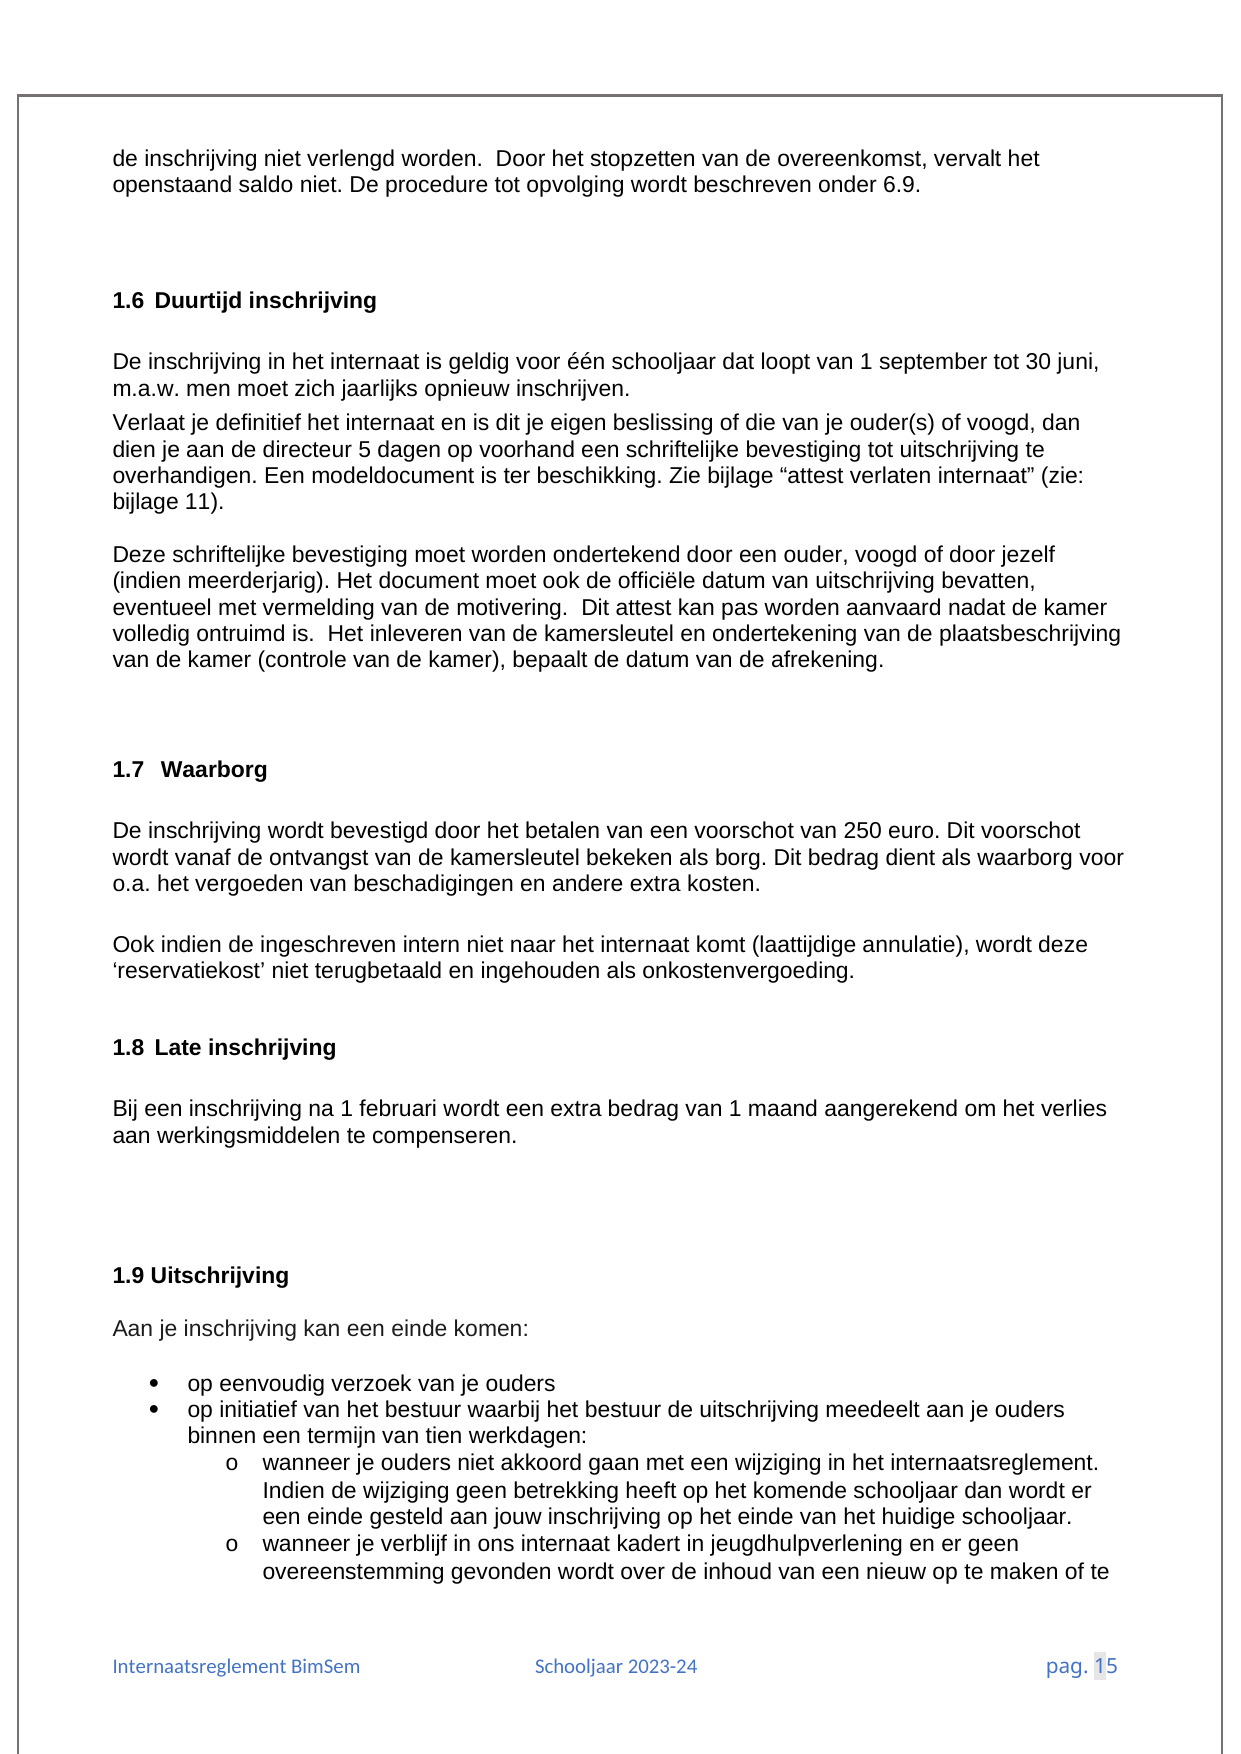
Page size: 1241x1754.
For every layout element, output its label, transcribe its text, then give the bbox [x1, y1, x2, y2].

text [112, 145, 1128, 197]
list op eenvoudig verzoek van je ouders [150, 1369, 1128, 1396]
text Ook indien de ingeschreven intern niet naar het internaat komt (laattijdige annulatie), wordt deze ‘reservatiekost’ niet terugbetaald en ingehouden als onkostenvergoeding. [112, 931, 1128, 983]
text 1.9 Uitschrijving [112, 1262, 1128, 1288]
text Bij een inschrijving na 1 februari wordt een extra bedrag van 1 maand aangerekend om het verlies aan werkingsmiddelen te compenseren. [112, 1095, 1128, 1148]
text Verlaat je definitief het internaat en is dit je eigen beslissing of die van je ouder(s) of voogd, dan dien je aan de directeur 5 dagen op voorhand een schriftelijke bevestiging tot uitschrijving te overhandigen. Een modeldocument is ter beschikking. Zie bijlage “attest verlaten internaat” (zie: bijlage 11). [112, 409, 1128, 515]
text De inschrijving in het internaat is geldig voor één schooljaar dat loopt van 1 september tot 30 juni, m.a.w. men moet zich jaarlijks opnieuw inschrijven. [112, 348, 1128, 401]
text De inschrijving wordt bevestigd door het betalen van een voorschot van 250 euro. Dit voorschot wordt vanaf de ontvangst van de kamersleutel bekeken als borg. Dit bedrag dient als waarborg voor o.a. het vergoeden van beschadigingen en andere extra kosten. [112, 817, 1128, 896]
list Duurtijd inschrijving [112, 287, 1128, 313]
list Waarborg [112, 756, 1128, 782]
text Aan je inschrijving kan een einde komen: [112, 1314, 1128, 1341]
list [225, 1530, 1128, 1584]
list op initiatief van het bestuur waarbij het bestuur de uitschrijving meedeelt aan je ouders binnen een termijn van tien werkdagen: [150, 1396, 1128, 1449]
text Deze schriftelijke bevestiging moet worden ondertekend door een ouder, voogd of door jezelf (indien meerderjarig). Het document moet ook de officiële datum van uitschrijving bevatten, eventueel met vermelding van de motivering. Dit attest kan pas worden aanvaard nadat de kamer volledig ontruimd is. Het inleveren van de kamersleutel en ondertekening van de plaatsbeschrijving van de kamer (controle van de kamer), bepaalt de datum van de afrekening. [112, 541, 1128, 673]
list wanneer je ouders niet akkoord gaan met een wijziging in het internaatsreglement. Indien de wijziging geen betrekking heeft op het komende schooljaar dan wordt er een einde gesteld aan jouw inschrijving op het einde van het huidige schooljaar. [225, 1449, 1128, 1530]
list Late inschrijving [112, 1034, 1128, 1061]
